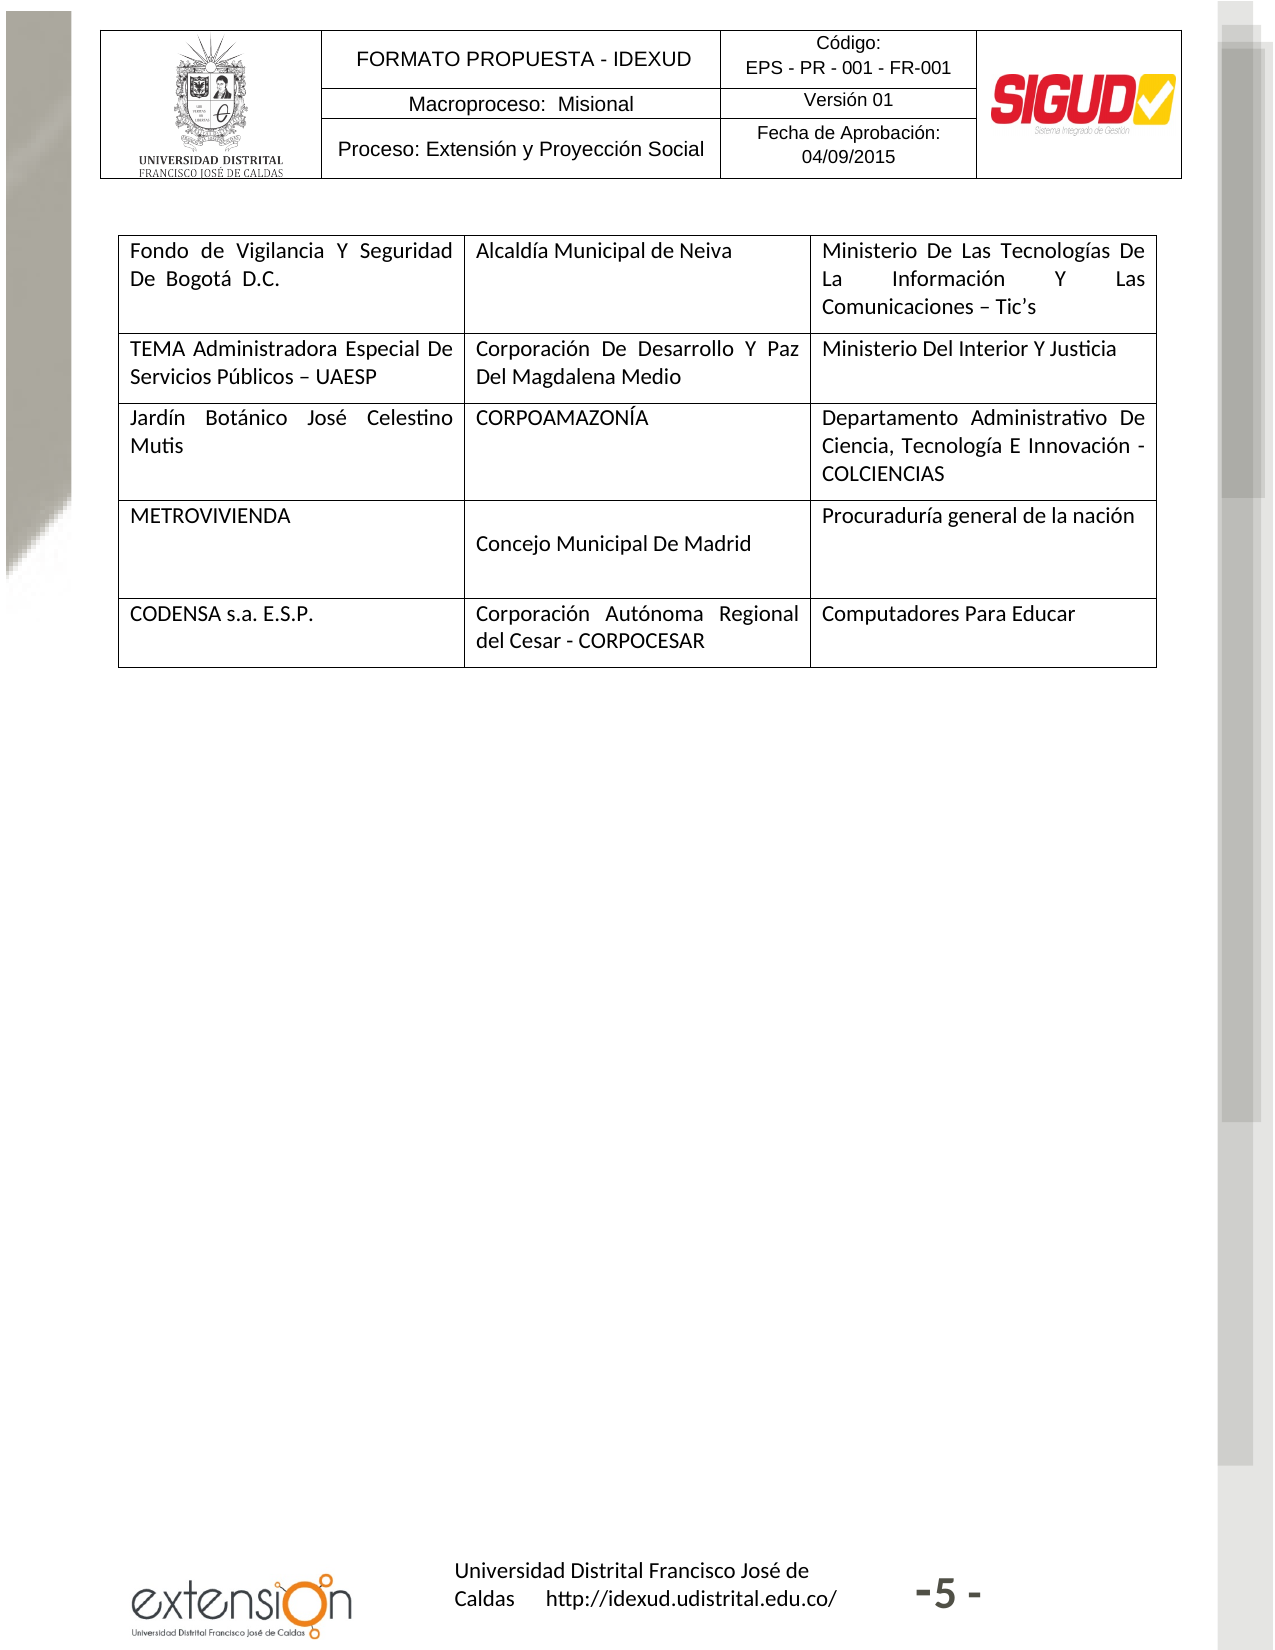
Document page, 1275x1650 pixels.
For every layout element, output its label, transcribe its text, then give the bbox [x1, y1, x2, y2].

table_cell Procuraduría general de la nación [811, 501, 1156, 598]
table_cell Ministerio Del Interior Y Justicia [811, 334, 1156, 402]
picture [139, 30, 283, 179]
table_cell Corporación De Desarrollo Y Paz Del Magdalena Medio [465, 334, 810, 402]
table_cell Computadores Para Educar [811, 599, 1156, 667]
table_cell Ministerio De Las Tecnologías De La Información Y Las Comunicaciones – Tic’s [811, 236, 1156, 333]
picture [92, 1555, 387, 1650]
table_cell CODENSA s.a. E.S.P. [119, 599, 464, 667]
table_cell Alcaldía Municipal de Neiva [465, 236, 810, 333]
table_cell TEMA Administradora Especial De Servicios Públicos – UAESP [119, 334, 464, 402]
table_cell Fondo de Vigilancia Y Seguridad De Bogotá D.C. [119, 236, 464, 333]
table_cell Corporación Autónoma Regional del Cesar - CORPOCESAR [465, 599, 810, 667]
table_cell Jardín Botánico José Celestino Mutis [119, 404, 464, 500]
table_cell Concejo Municipal De Madrid [465, 501, 810, 598]
table_cell CORPOAMAZONÍA [465, 404, 810, 500]
table_cell Departamento Administrativo De Ciencia, Tecnología E Innovación - COLCIENCIAS [811, 404, 1156, 500]
table_cell METROVIVIENDA [119, 501, 464, 598]
